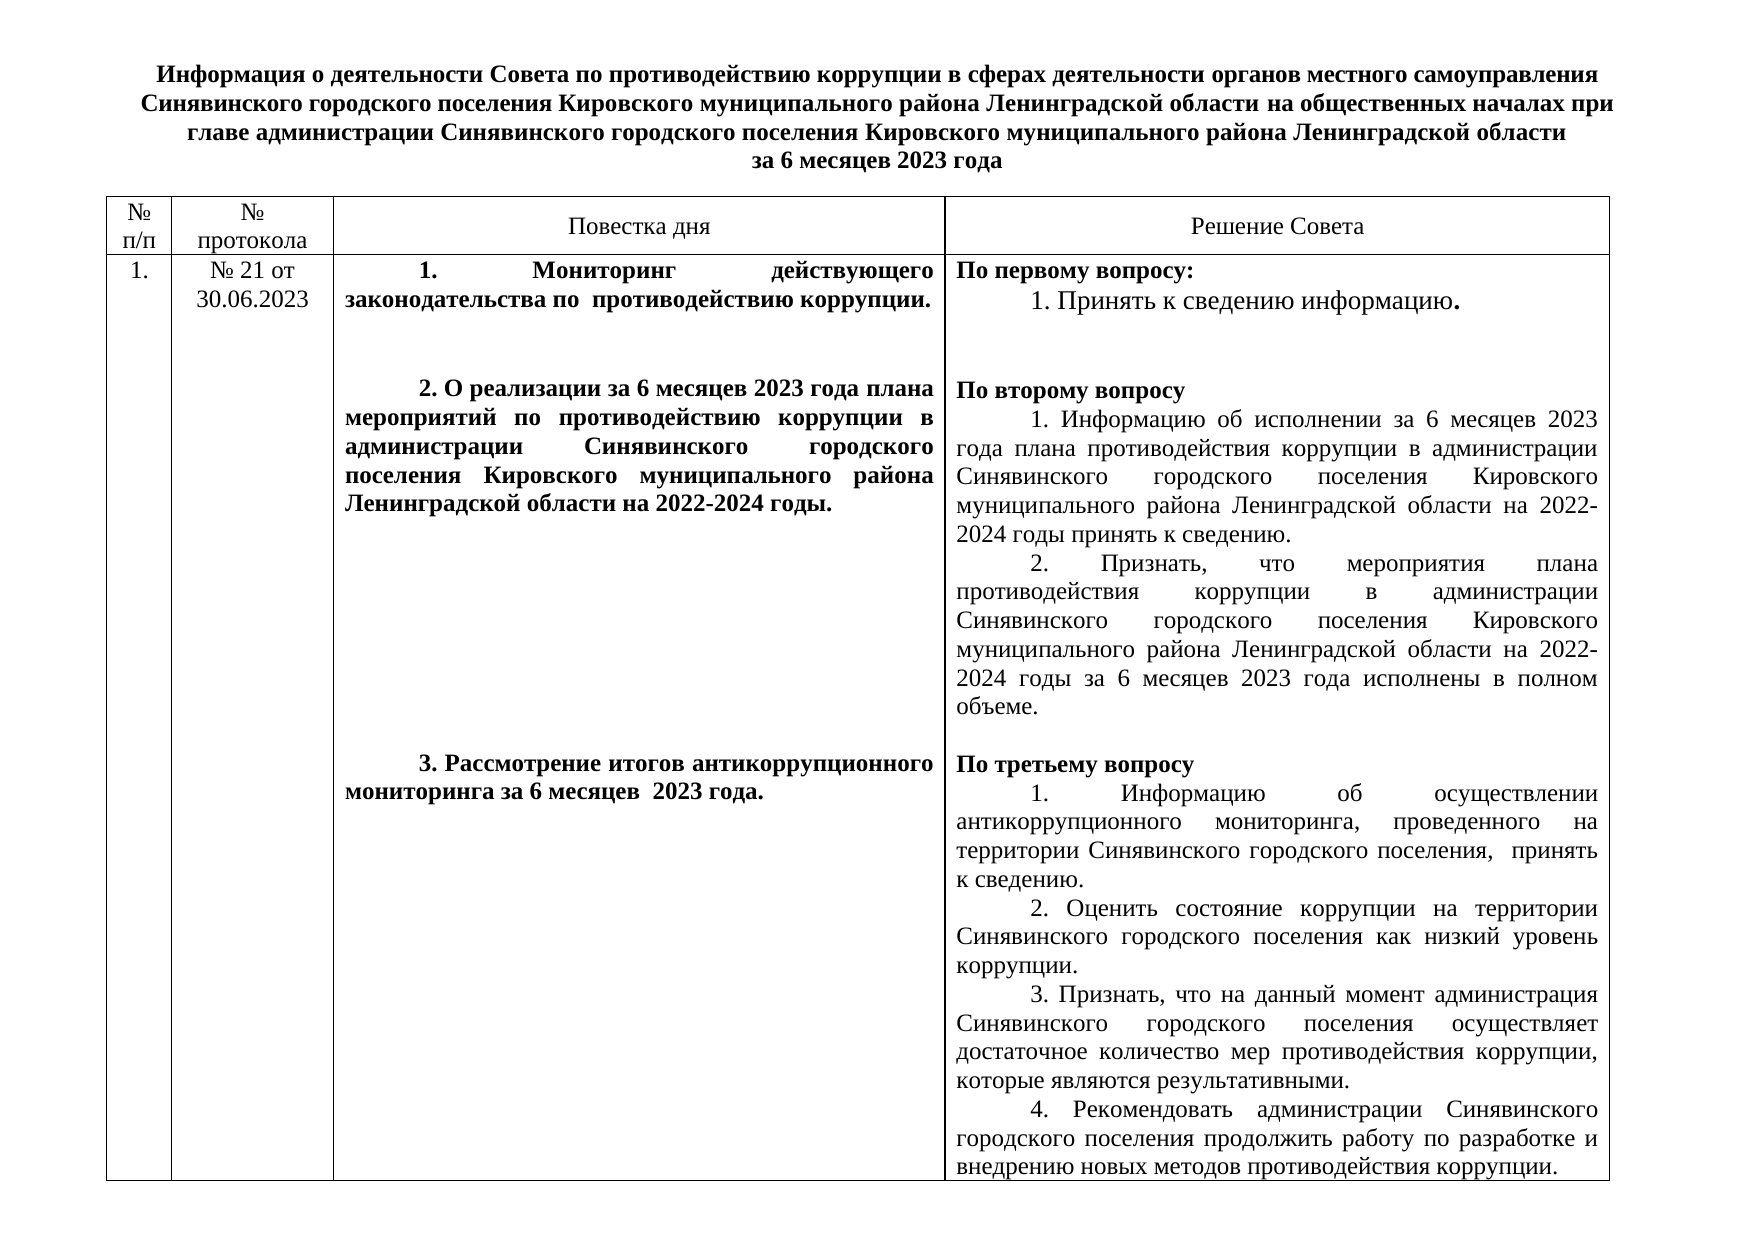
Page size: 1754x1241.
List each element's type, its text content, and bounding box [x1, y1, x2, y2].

text за 6 месяцев 2023 года [118, 145, 1636, 174]
table_cell № 21 от 30.06.2023 [172, 255, 333, 1180]
text Информация о деятельности Совета по противодействию коррупции в сферах деятельности органов местного самоуправления Синявинского городского поселения Кировского муниципального района Ленинградской области на общественных началах при главе администрации Синявинского городского поселения Кировского муниципального района Ленинградской области [118, 59, 1636, 145]
table_cell По первому вопросу: 1. Принять к сведению информацию. По второму вопросу 1. Информацию об исполнении за 6 месяцев 2023 года плана противодействия коррупции в администрации Синявинского городского поселения Кировского муниципального района Ленинградской области на 2022-2024 годы принять к сведению. 2. Признать, что мероприятия плана противодействия коррупции в администрации Синявинского городского поселения Кировского муниципального района Ленинградской области на 2022-2024 годы за 6 месяцев 2023 года исполнены в полном объеме. По третьему вопросу 1. Информацию об осуществлении антикоррупционного мониторинга, проведенного на территории Синявинского городского поселения, принять к сведению. 2. Оценить состояние коррупции на территории Синявинского городского поселения как низкий уровень коррупции. 3. Признать, что на данный момент администрация Синявинского городского поселения осуществляет достаточное количество мер противодействия коррупции, которые являются результативными. 4. Рекомендовать администрации Синявинского городского поселения продолжить работу по разработке и внедрению новых методов противодействия коррупции. [946, 255, 1609, 1180]
table_cell 1. Мониторинг действующего законодательства по противодействию коррупции. 2. О реализации за 6 месяцев 2023 года плана мероприятий по противодействию коррупции в администрации Синявинского городского поселения Кировского муниципального района Ленинградской области на 2022-2024 годы. 3. Рассмотрение итогов антикоррупционного мониторинга за 6 месяцев 2023 года. [334, 255, 944, 1180]
table_header № протокола [172, 197, 333, 254]
table_cell 1. [107, 255, 171, 1180]
table_header Повестка дня [334, 197, 944, 254]
table_header Решение Совета [946, 197, 1609, 254]
table_header № п/п [107, 197, 171, 254]
